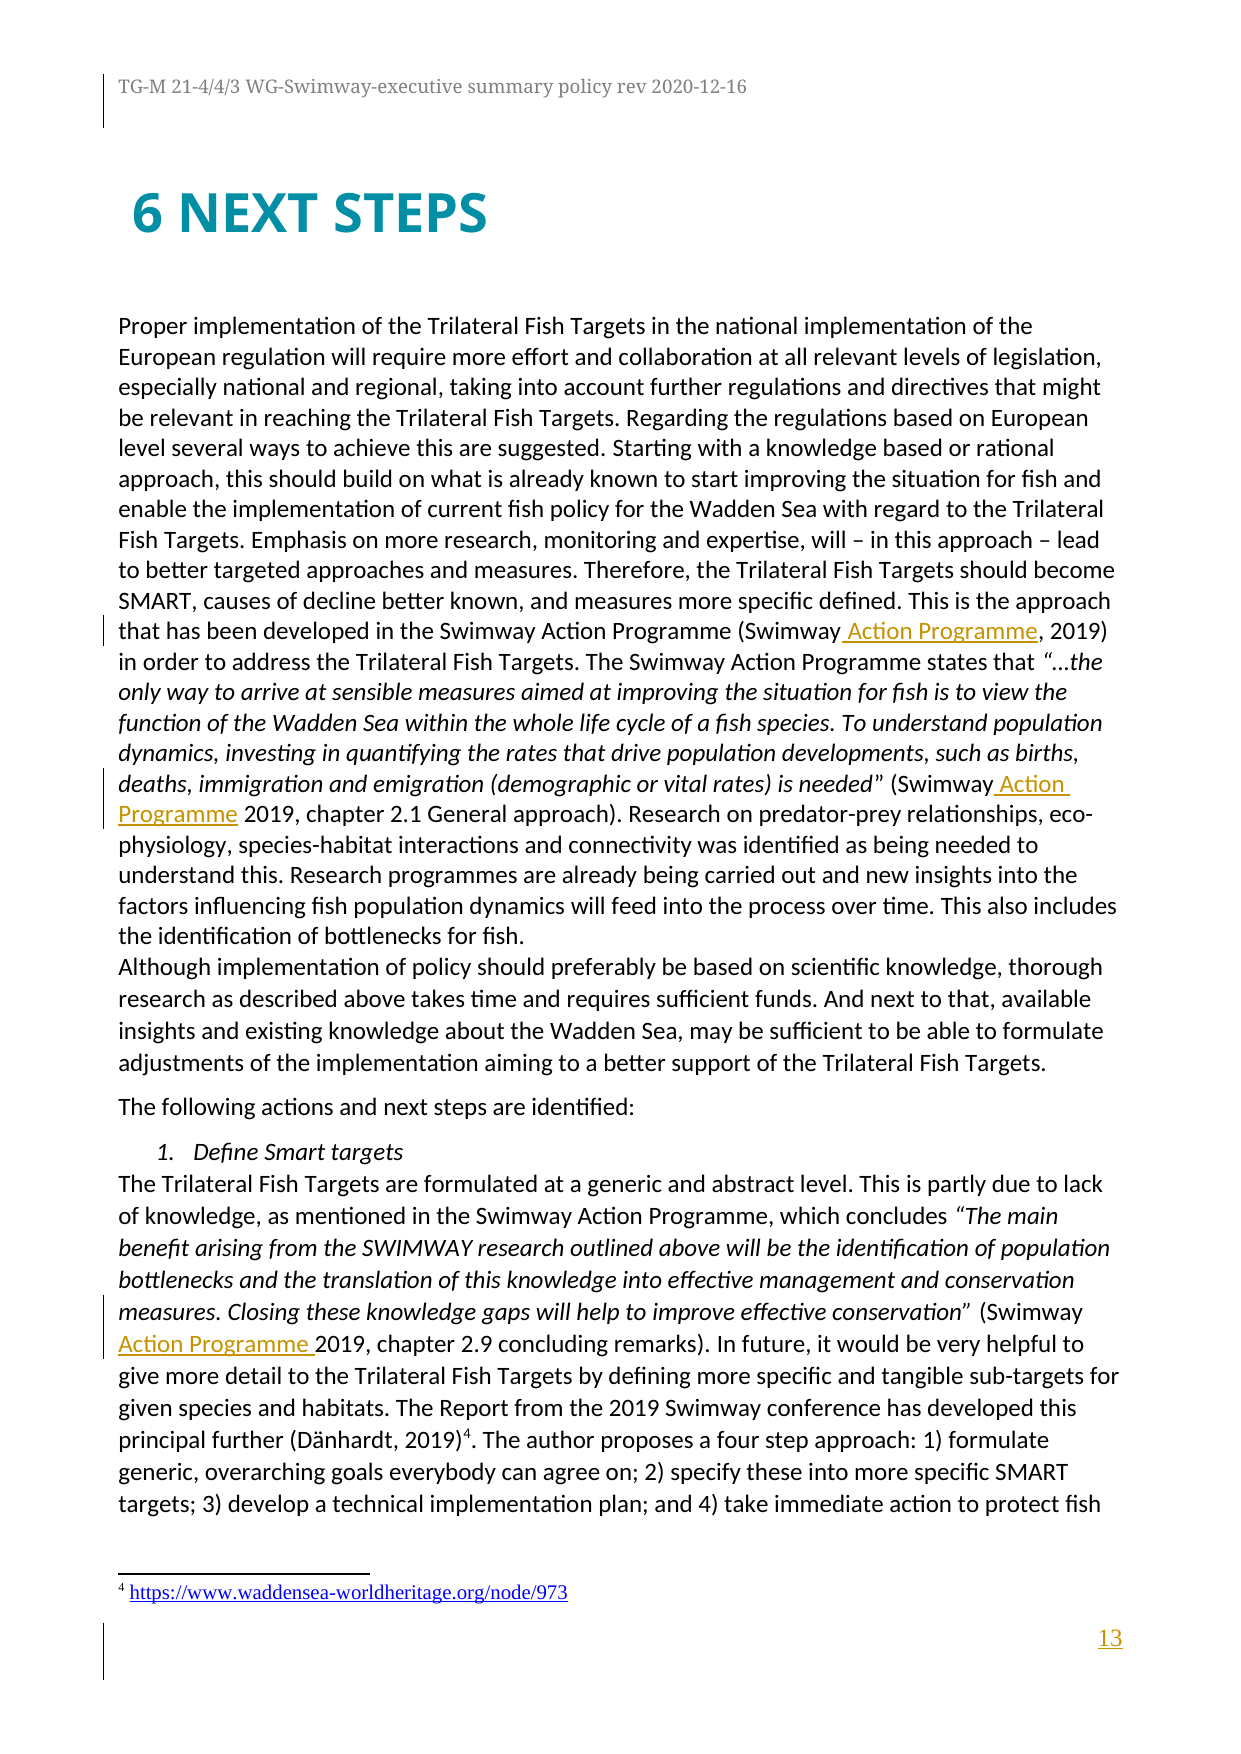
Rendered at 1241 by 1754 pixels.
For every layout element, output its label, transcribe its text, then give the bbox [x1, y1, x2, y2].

text 6 Next steps [118, 175, 1122, 249]
text Proper implementation of the Trilateral Fish Targets in the national implementation of the European regulation will require more effort and collaboration at all relevant levels of legislation, especially national and regional, taking into account further regulations and directives that might be relevant in reaching the Trilateral Fish Targets. Regarding the regulations based on European level several ways to achieve this are suggested. Starting with a knowledge based or rational approach, this should build on what is already known to start improving the situation for fish and enable the implementation of current fish policy for the Wadden Sea with regard to the Trilateral Fish Targets. Emphasis on more research, monitoring and expertise, will – in this approach – lead to better targeted approaches and measures. Therefore, the Trilateral Fish Targets should become SMART, causes of decline better known, and measures more specific defined. This is the approach that has been developed in the Swimway Action Programme (Swimway, 2019) in order to address the Trilateral Fish Targets. The Swimway Action Programme states that “…the only way to arrive at sensible measures aimed at improving the situation for fish is to view the function of the Wadden Sea within the whole life cycle of a fish species. To understand population dynamics, investing in quantifying the rates that drive population developments, such as births, deaths, immigration and emigration (demographic or vital rates) is needed” (Swimway 2019, chapter 2.1 General approach). Research on predator-prey relationships, eco-physiology, species-habitat interactions and connectivity was identified as being needed to understand this. Research programmes are already being carried out and new insights into the factors influencing fish population dynamics will feed into the process over time. This also includes the identification of bottlenecks for fish. [118, 310, 1122, 951]
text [118, 1168, 1122, 1518]
list Define Smart targets [156, 1136, 1122, 1166]
text The following actions and next steps are identified: [118, 1091, 1122, 1122]
text Although implementation of policy should preferably be based on scientific knowledge, thorough research as described above takes time and requires sufficient funds. And next to that, available insights and existing knowledge about the Wadden Sea, may be sufficient to be able to formulate adjustments of the implementation aiming to a better support of the Trilateral Fish Targets. [118, 951, 1122, 1077]
